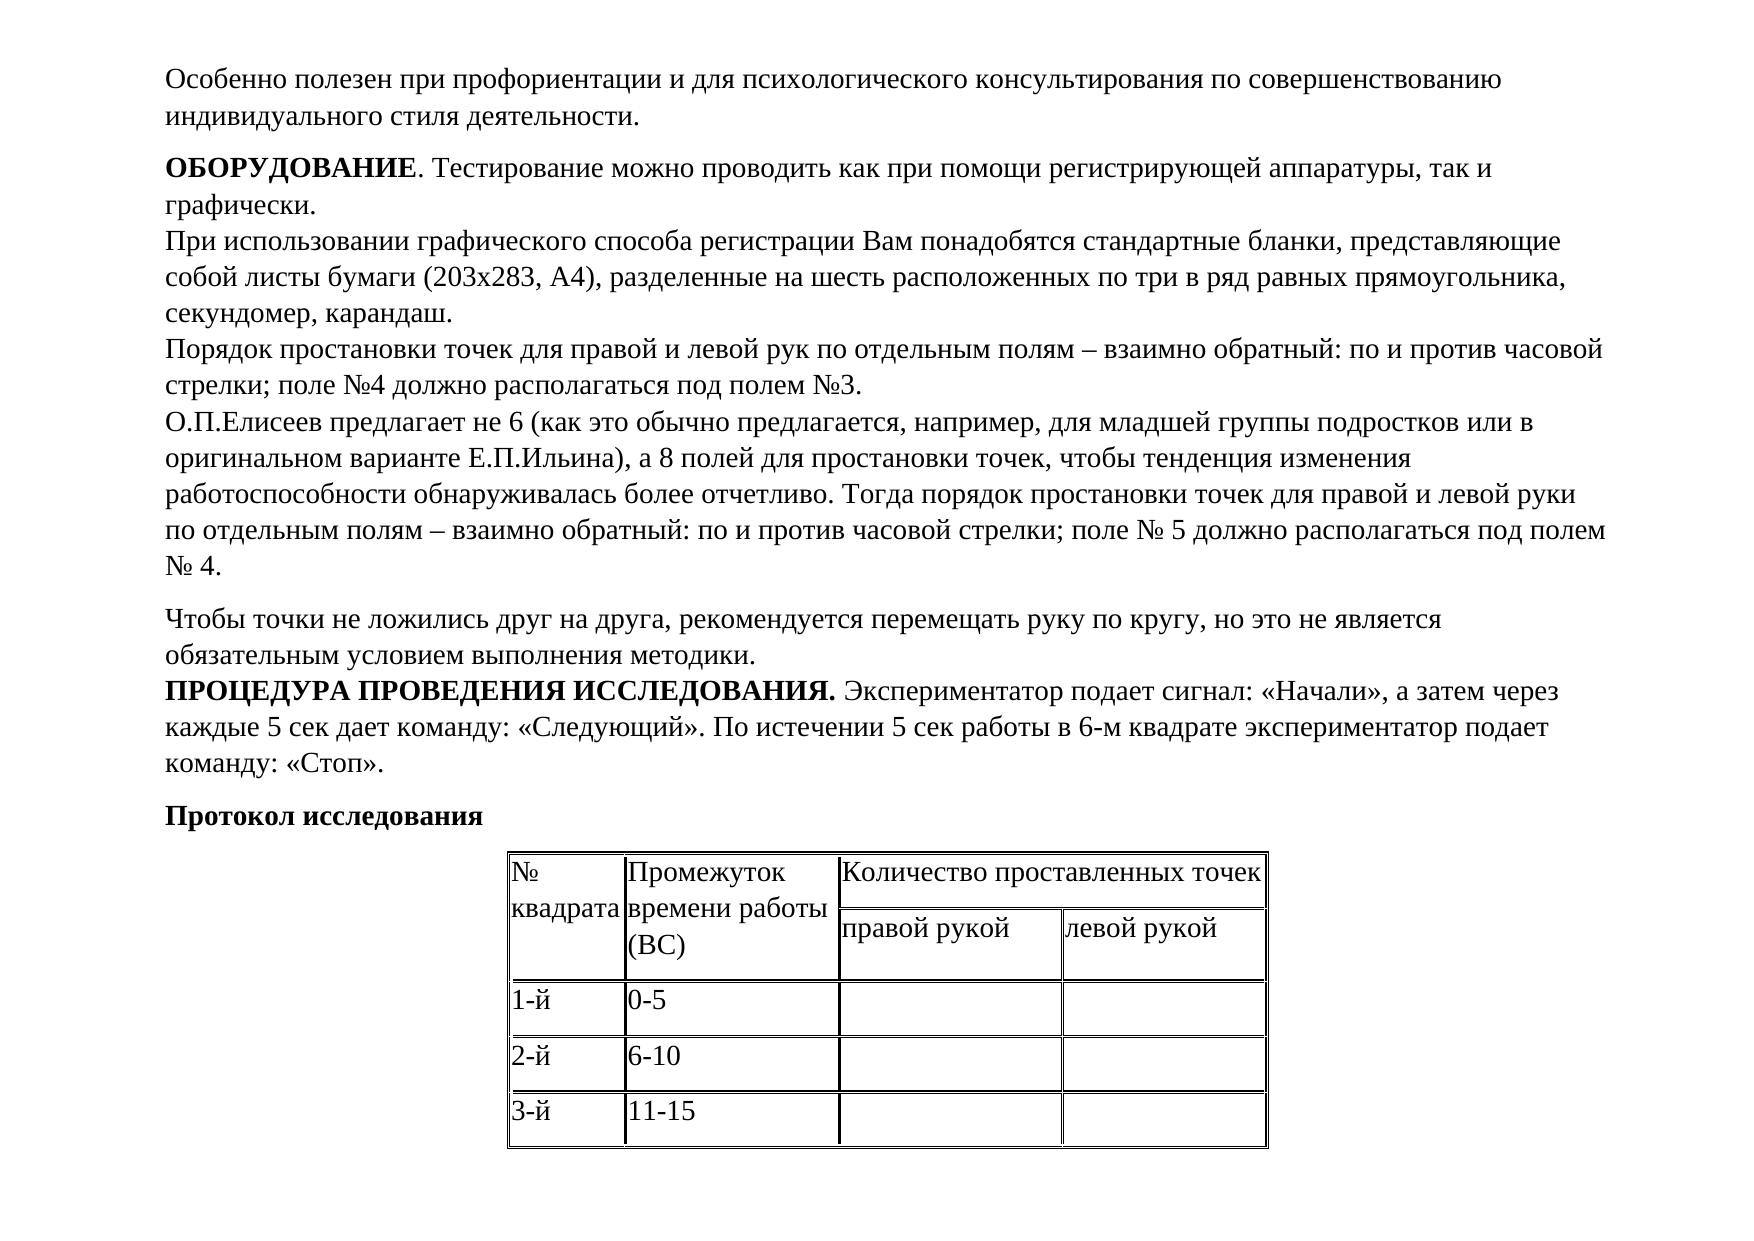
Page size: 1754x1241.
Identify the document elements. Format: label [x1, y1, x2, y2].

table_header [118, 15, 1688, 1196]
